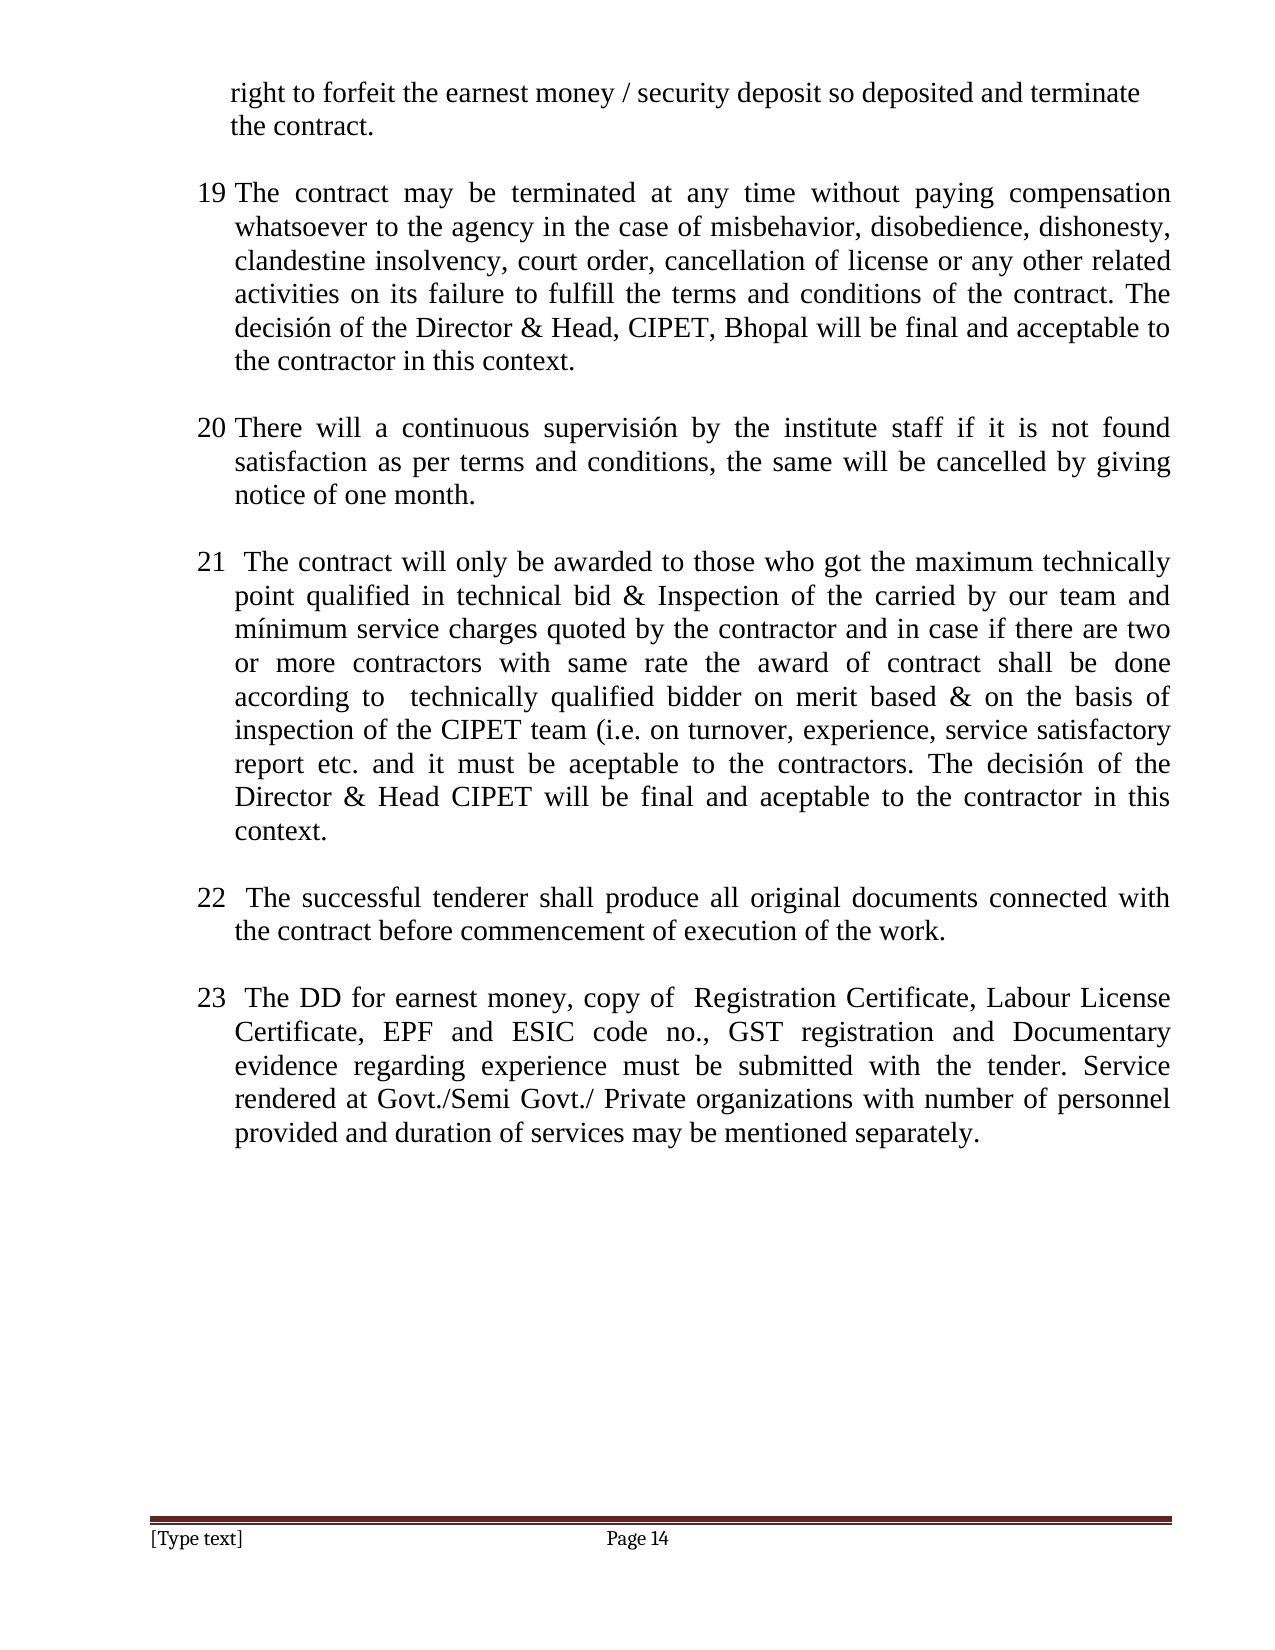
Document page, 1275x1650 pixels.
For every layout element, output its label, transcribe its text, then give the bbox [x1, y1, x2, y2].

text the contract. [150, 108, 1172, 142]
list The DD for earnest money, copy of Registration Certificate, Labour License Certificate, EPF and ESIC code no., GST registration and Documentary evidence regarding experience must be submitted with the tender. Service rendered at Govt./Semi Govt./ Private organizations with number of personnel provided and duration of services may be mentioned separately. [197, 981, 1172, 1148]
text right to forfeit the earnest money / security deposit so deposited and terminate [150, 75, 1172, 108]
list The successful tenderer shall produce all original documents connected with the contract before commencement of execution of the work. [197, 880, 1172, 947]
list The contract will only be awarded to those who got the maximum technically point qualified in technical bid & Inspection of the carried by our team and mínimum service charges quoted by the contractor and in case if there are two or more contractors with same rate the award of contract shall be done according to technically qualified bidder on merit based & on the basis of inspection of the CIPET team (i.e. on turnover, experience, service satisfactory report etc. and it must be aceptable to the contractors. The decisión of the Director & Head CIPET will be final and aceptable to the contractor in this context. [197, 544, 1172, 846]
list The contract may be terminated at any time without paying compensation whatsoever to the agency in the case of misbehavior, disobedience, dishonesty, clandestine insolvency, court order, cancellation of license or any other related activities on its failure to fulfill the terms and conditions of the contract. The decisión of the Director & Head, CIPET, Bhopal will be final and acceptable to the contractor in this context. [197, 176, 1172, 377]
list There will a continuous supervisión by the institute staff if it is not found satisfaction as per terms and conditions, the same will be cancelled by giving notice of one month. [197, 410, 1172, 511]
